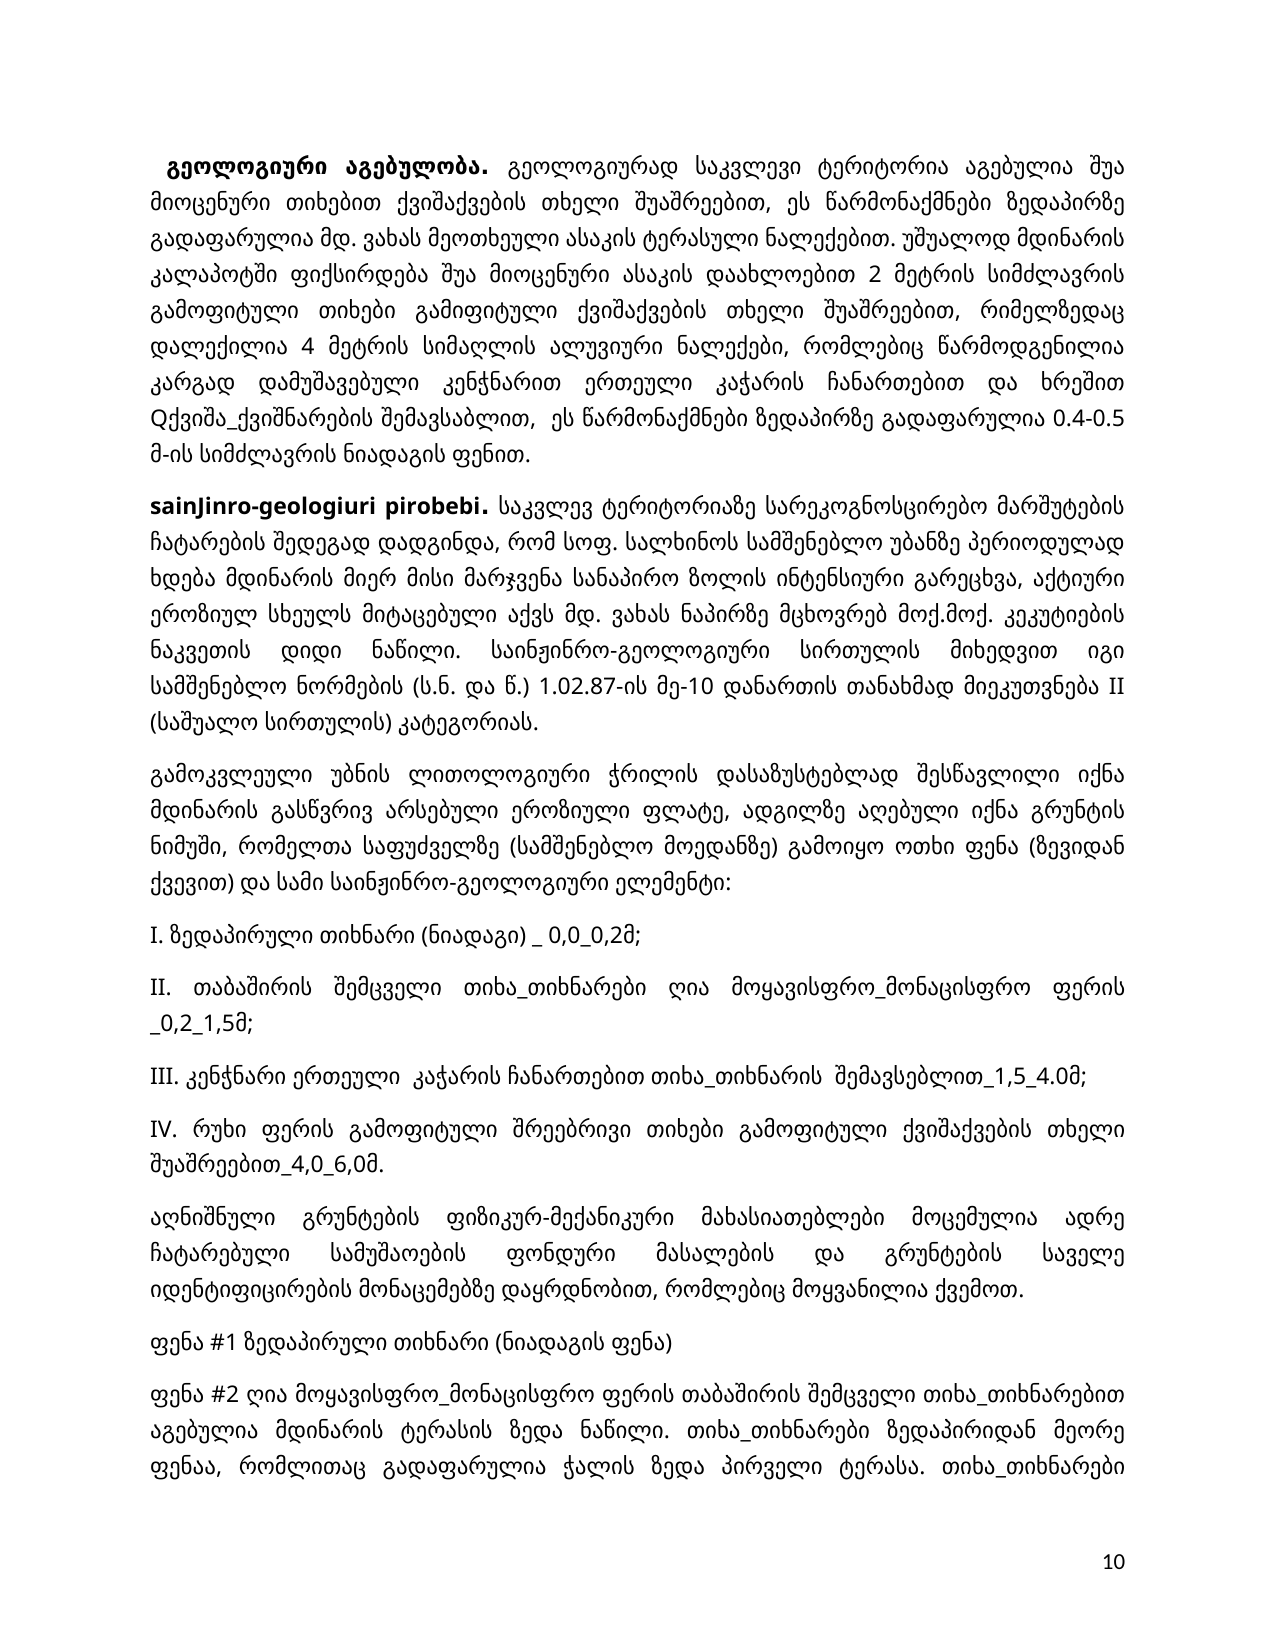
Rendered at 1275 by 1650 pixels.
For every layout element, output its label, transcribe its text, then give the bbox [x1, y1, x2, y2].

text III. კენჭნარი ერთეული კაჭარის ჩანართებით თიხა_თიხნარის შემავსებლით_1,5_4.0მ; [150, 1060, 1125, 1091]
text II. თაბაშირის შემცველი თიხა_თიხნარები ღია მოყავისფრო_მონაცისფრო ფერის _0,2_1,5მ; [150, 971, 1125, 1038]
text გეოლოგიური აგებულობა. გეოლოგიურად საკვლევი ტერიტორია აგებულია შუა მიოცენური თიხებით ქვიშაქვების თხელი შუაშრეებით, ეს წარმონაქმნები ზედაპირზე გადაფარულია მდ. ვახას მეოთხეული ასაკის ტერასული ნალექებით. უშუალოდ მდინარის კალაპოტში ფიქსირდება შუა მიოცენური ასაკის დაახლოებით 2 მეტრის სიმძლავრის გამოფიტული თიხები გამიფიტული ქვიშაქვების თხელი შუაშრეებით, რიმელზედაც დალექილია 4 მეტრის სიმაღლის ალუვიური ნალექები, რომლებიც წარმოდგენილია კარგად დამუშავებული კენჭნარით ერთეული კაჭარის ჩანართებით და ხრეშით Qქვიშა_ქვიშნარების შემავსაბლით, ეს წარმონაქმნები ზედაპირზე გადაფარულია 0.4-0.5 მ-ის სიმძლავრის ნიადაგის ფენით. [150, 150, 1125, 469]
text ფენა #1 ზედაპირული თიხნარი (ნიადაგის ფენა) [150, 1326, 1125, 1357]
text აღნიშნული გრუნტების ფიზიკურ-მექანიკური მახასიათებლები მოცემულია ადრე ჩატარებული სამუშაოების ფონდური მასალების და გრუნტების საველე იდენტიფიცირების მონაცემებზე დაყრდნობით, რომლებიც მოყვანილია ქვემოთ. [150, 1201, 1125, 1304]
text გამოკვლეული უბნის ლითოლოგიური ჭრილის დასაზუსტებლად შესწავლილი იქნა მდინარის გასწვრივ არსებული ეროზიული ფლატე, ადგილზე აღებული იქნა გრუნტის ნიმუში, რომელთა საფუძველზე (სამშენებლო მოედანზე) გამოიყო ოთხი ფენა (ზევიდან ქვევით) და სამი საინჟინრო-გეოლოგიური ელემენტი: [150, 758, 1125, 897]
text IV. რუხი ფერის გამოფიტული შრეებრივი თიხები გამოფიტული ქვიშაქვების თხელი შუაშრეებით_4,0_6,0მ. [150, 1112, 1125, 1180]
text I. ზედაპირული თიხნარი (ნიადაგი) _ 0,0_0,2მ; [150, 919, 1125, 950]
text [150, 1378, 1125, 1481]
text sainJinro-geologiuri pirobebi. საკვლევ ტერიტორიაზე სარეკოგნოსცირებო მარშუტების ჩატარების შედეგად დადგინდა, რომ სოფ. სალხინოს სამშენებლო უბანზე პერიოდულად ხდება მდინარის მიერ მისი მარჯვენა სანაპირო ზოლის ინტენსიური გარეცხვა, აქტიური ეროზიულ სხეულს მიტაცებული აქვს მდ. ვახას ნაპირზე მცხოვრებ მოქ.მოქ. კეკუტიების ნაკვეთის დიდი ნაწილი. საინჟინრო-გეოლოგიური სირთულის მიხედვით იგი სამშენებლო ნორმების (ს.ნ. და წ.) 1.02.87-ის მე-10 დანართის თანახმად მიეკუთვნება II (საშუალო სირთულის) კატეგორიას. [150, 490, 1125, 737]
